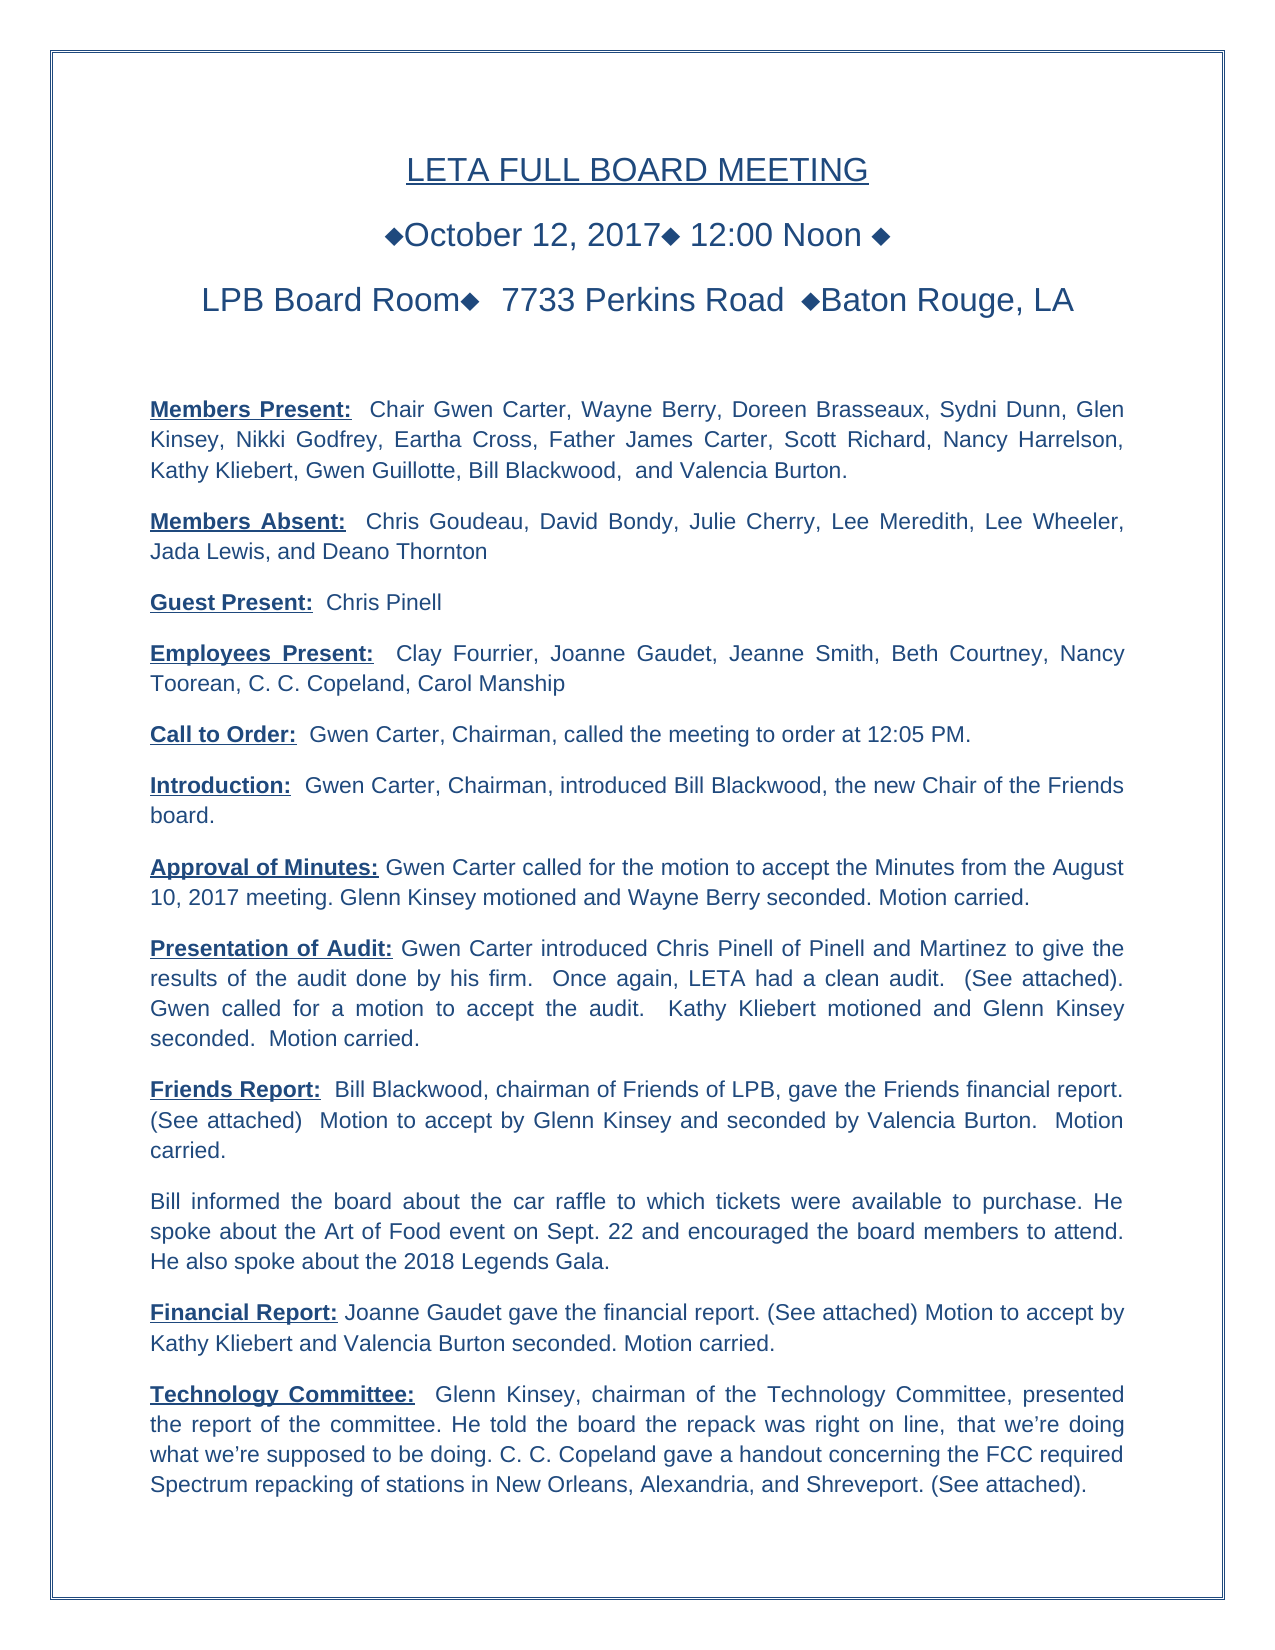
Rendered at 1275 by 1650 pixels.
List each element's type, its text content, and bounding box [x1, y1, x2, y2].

text Presentation of Audit: Gwen Carter introduced Chris Pinell of Pinell and Martinez to give the results of the audit done by his firm. Once again, LETA had a clean audit. (See attached). Gwen called for a motion to accept the audit. Kathy Kliebert motioned and Glenn Kinsey seconded. Motion carried. [150, 935, 1125, 1052]
text LPB Board Room 7733 Perkins Road Baton Rouge, LA [150, 280, 1125, 319]
text Members Present: Chair Gwen Carter, Wayne Berry, Doreen Brasseaux, Sydni Dunn, Glen Kinsey, Nikki Godfrey, Eartha Cross, Father James Carter, Scott Richard, Nancy Harrelson, Kathy Kliebert, Gwen Guillotte, Bill Blackwood, and Valencia Burton. [150, 396, 1125, 483]
text Technology Committee: Glenn Kinsey, chairman of the Technology Committee, presented the report of the committee. He told the board the repack was right on line, that we’re doing what we’re supposed to be doing. C. C. Copeland gave a handout concerning the FCC required Spectrum repacking of stations in New Orleans, Alexandria, and Shreveport. (See attached). [150, 1381, 1125, 1498]
text Introduction: Gwen Carter, Chairman, introduced Bill Blackwood, the new Chair of the Friends board. [150, 772, 1125, 829]
text Friends Report: Bill Blackwood, chairman of Friends of LPB, gave the Friends financial report. (See attached) Motion to accept by Glenn Kinsey and seconded by Valencia Burton. Motion carried. [150, 1076, 1125, 1163]
text LETA FULL BOARD MEETING [150, 150, 1125, 188]
text Approval of Minutes: Gwen Carter called for the motion to accept the Minutes from the August 10, 2017 meeting. Glenn Kinsey motioned and Wayne Berry seconded. Motion carried. [150, 853, 1125, 910]
text Members Absent: Chris Goudeau, David Bondy, Julie Cherry, Lee Meredith, Lee Wheeler, Jada Lewis, and Deano Thornton [150, 508, 1125, 564]
text Guest Present: Chris Pinell [150, 589, 1125, 615]
text Employees Present: Clay Fourrier, Joanne Gaudet, Jeanne Smith, Beth Courtney, Nancy Toorean, C. C. Copeland, Carol Manship [150, 640, 1125, 697]
text Call to Order: Gwen Carter, Chairman, called the meeting to order at 12:05 PM. [150, 721, 1125, 748]
text Financial Report: Joanne Gaudet gave the financial report. (See attached) Motion to accept by Kathy Kliebert and Valencia Burton seconded. Motion carried. [150, 1299, 1125, 1356]
text October 12, 2017 12:00 Noon [150, 215, 1125, 253]
text Bill informed the board about the car raffle to which tickets were available to purchase. He spoke about the Art of Food event on Sept. 22 and encouraged the board members to attend. He also spoke about the 2018 Legends Gala. [150, 1188, 1125, 1275]
